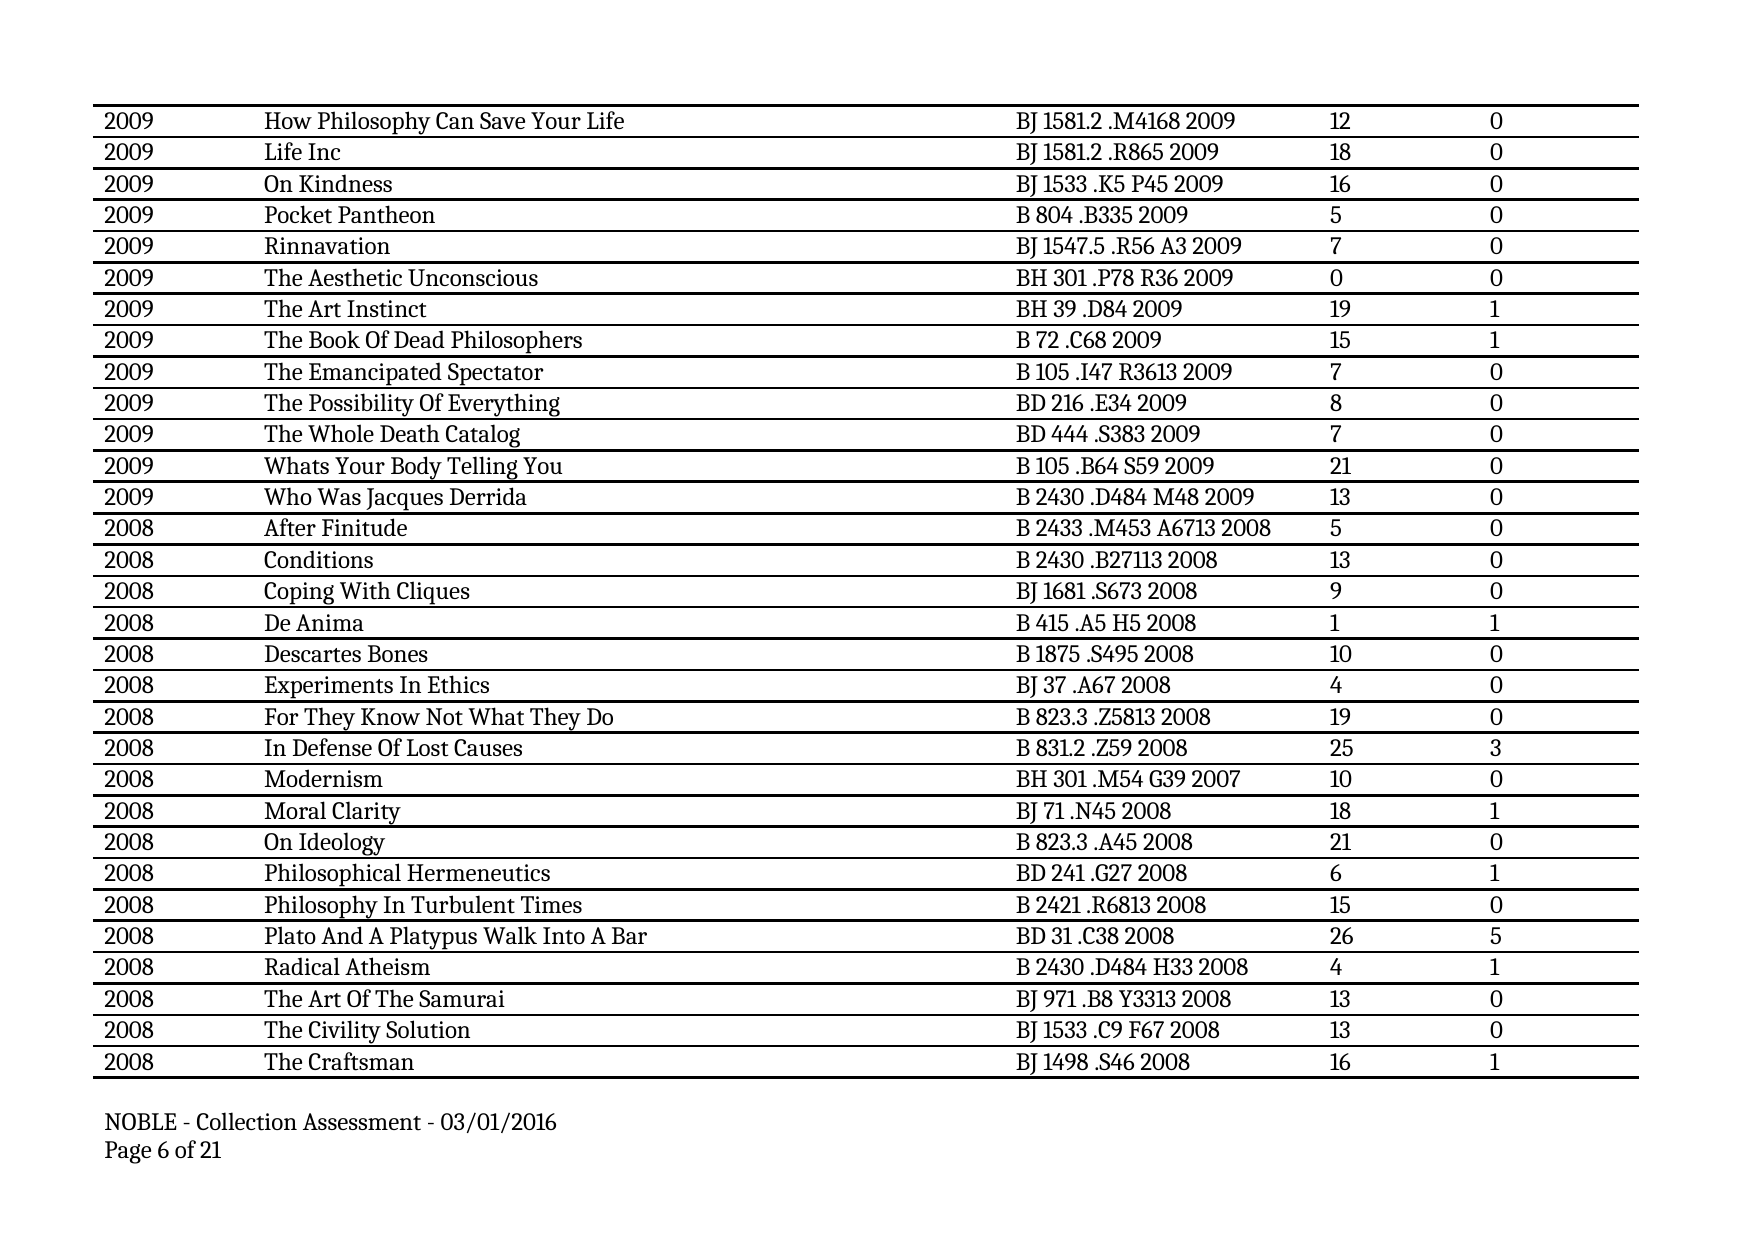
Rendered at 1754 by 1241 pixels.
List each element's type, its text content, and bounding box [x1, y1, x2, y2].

table_cell 2009 [93, 264, 253, 292]
table_cell BH 301 .M54 G39 2007 [999, 765, 1319, 794]
table_cell 2008 [93, 953, 253, 982]
table_cell The Craftsman [253, 1047, 999, 1076]
table_cell BD 216 .E34 2009 [999, 389, 1319, 418]
table_cell 2008 [93, 765, 253, 794]
table_cell 2009 [93, 232, 253, 261]
table_cell B 2430 .B27113 2008 [999, 546, 1319, 574]
table_cell 0 [1479, 483, 1638, 512]
table_cell BH 301 .P78 R36 2009 [999, 264, 1319, 292]
table_cell BJ 1533 .K5 P45 2009 [999, 170, 1319, 198]
table_cell BJ 37 .A67 2008 [999, 671, 1319, 700]
table_cell Rinnavation [253, 232, 999, 261]
table_cell B 105 .I47 R3613 2009 [999, 358, 1319, 386]
table_cell 18 [1319, 138, 1478, 167]
table_cell 0 [1479, 138, 1638, 167]
table_cell 5 [1479, 922, 1638, 951]
table_cell 0 [1479, 891, 1638, 919]
table_cell 2008 [93, 797, 253, 825]
table_cell B 1875 .S495 2008 [999, 640, 1319, 668]
table_cell Philosophical Hermeneutics [253, 859, 999, 888]
table_cell 16 [1319, 1047, 1478, 1076]
table_cell 15 [1319, 891, 1478, 919]
table_cell 16 [1319, 170, 1478, 198]
table_cell 18 [1319, 797, 1478, 825]
table_cell 15 [1319, 326, 1478, 355]
table_cell 1 [1479, 608, 1638, 637]
table_cell 2009 [93, 326, 253, 355]
table_cell BJ 1498 .S46 2008 [999, 1047, 1319, 1076]
table_cell 2009 [93, 107, 253, 136]
table_cell 1 [1479, 326, 1638, 355]
table_cell Plato And A Platypus Walk Into A Bar [253, 922, 999, 951]
table_cell 2008 [93, 859, 253, 888]
table_cell How Philosophy Can Save Your Life [253, 107, 999, 136]
table_cell 13 [1319, 985, 1478, 1013]
table_cell De Anima [253, 608, 999, 637]
table_cell 0 [1479, 828, 1638, 857]
table_cell 2008 [93, 671, 253, 700]
table_cell On Kindness [253, 170, 999, 198]
table_cell B 415 .A5 H5 2008 [999, 608, 1319, 637]
table_cell 7 [1319, 358, 1478, 386]
table_cell 7 [1319, 232, 1478, 261]
table_cell Coping With Cliques [253, 577, 999, 606]
table_cell BD 241 .G27 2008 [999, 859, 1319, 888]
table_cell BJ 1581.2 .R865 2009 [999, 138, 1319, 167]
table_cell B 804 .B335 2009 [999, 201, 1319, 229]
table_cell 2009 [93, 389, 253, 418]
table_cell 2009 [93, 483, 253, 512]
table_cell The Art Instinct [253, 295, 999, 324]
table_cell Descartes Bones [253, 640, 999, 668]
table_cell In Defense Of Lost Causes [253, 734, 999, 763]
table_cell 2008 [93, 1047, 253, 1076]
table_cell 0 [1479, 170, 1638, 198]
table_cell Pocket Pantheon [253, 201, 999, 229]
table_cell 2008 [93, 515, 253, 543]
table_cell 21 [1319, 828, 1478, 857]
table_cell 2008 [93, 922, 253, 951]
table_cell 0 [1479, 264, 1638, 292]
table_cell The Emancipated Spectator [253, 358, 999, 386]
table_cell 21 [1319, 452, 1478, 480]
table_cell 1 [1479, 1047, 1638, 1076]
table_cell 2008 [93, 891, 253, 919]
table_cell On Ideology [253, 828, 999, 857]
table_cell The Aesthetic Unconscious [253, 264, 999, 292]
table_cell Radical Atheism [253, 953, 999, 982]
table_cell 0 [1479, 420, 1638, 449]
table_cell Conditions [253, 546, 999, 574]
table_cell 7 [1319, 420, 1478, 449]
table_cell 3 [1479, 734, 1638, 763]
table_cell 25 [1319, 734, 1478, 763]
table_cell 0 [1479, 1016, 1638, 1045]
table_cell 2008 [93, 608, 253, 637]
table_cell 0 [1479, 358, 1638, 386]
table_cell 2008 [93, 734, 253, 763]
table_cell 0 [1479, 577, 1638, 606]
table_cell 0 [1479, 640, 1638, 668]
table_cell 0 [1479, 389, 1638, 418]
table_cell BH 39 .D84 2009 [999, 295, 1319, 324]
table_cell BJ 1581.2 .M4168 2009 [999, 107, 1319, 136]
table_cell BD 444 .S383 2009 [999, 420, 1319, 449]
table_cell 8 [1319, 389, 1478, 418]
table_cell B 2421 .R6813 2008 [999, 891, 1319, 919]
table_cell Moral Clarity [253, 797, 999, 825]
table_cell Whats Your Body Telling You [253, 452, 999, 480]
table_cell 1 [1479, 295, 1638, 324]
table_cell 0 [1479, 232, 1638, 261]
table_cell 0 [1319, 264, 1478, 292]
table_cell 1 [1479, 797, 1638, 825]
table_cell The Art Of The Samurai [253, 985, 999, 1013]
table_cell 1 [1479, 953, 1638, 982]
table_cell Life Inc [253, 138, 999, 167]
table_cell BJ 1533 .C9 F67 2008 [999, 1016, 1319, 1045]
table_cell 0 [1479, 452, 1638, 480]
table_cell B 2433 .M453 A6713 2008 [999, 515, 1319, 543]
table_cell BJ 1681 .S673 2008 [999, 577, 1319, 606]
table_cell The Whole Death Catalog [253, 420, 999, 449]
table_cell Who Was Jacques Derrida [253, 483, 999, 512]
table_cell 1 [1479, 859, 1638, 888]
table_cell After Finitude [253, 515, 999, 543]
table_cell 13 [1319, 483, 1478, 512]
table_cell 2009 [93, 420, 253, 449]
table_cell 2008 [93, 577, 253, 606]
table_cell For They Know Not What They Do [253, 703, 999, 731]
table_cell 2008 [93, 828, 253, 857]
table_cell B 2430 .D484 M48 2009 [999, 483, 1319, 512]
table_cell B 2430 .D484 H33 2008 [999, 953, 1319, 982]
table_cell Philosophy In Turbulent Times [253, 891, 999, 919]
table_cell BJ 1547.5 .R56 A3 2009 [999, 232, 1319, 261]
table_cell 12 [1319, 107, 1478, 136]
table_cell 26 [1319, 922, 1478, 951]
table_cell B 105 .B64 S59 2009 [999, 452, 1319, 480]
table_cell 2009 [93, 201, 253, 229]
table_cell 0 [1479, 546, 1638, 574]
table_cell 6 [1319, 859, 1478, 888]
table_cell 2009 [93, 170, 253, 198]
table_cell The Book Of Dead Philosophers [253, 326, 999, 355]
table_cell B 831.2 .Z59 2008 [999, 734, 1319, 763]
table_cell 4 [1319, 953, 1478, 982]
table_cell 2009 [93, 358, 253, 386]
table_cell 0 [1479, 765, 1638, 794]
table_cell 1 [1319, 608, 1478, 637]
table_cell 13 [1319, 1016, 1478, 1045]
table_cell 0 [1479, 703, 1638, 731]
table_cell B 823.3 .A45 2008 [999, 828, 1319, 857]
table_cell 5 [1319, 201, 1478, 229]
table_cell B 823.3 .Z5813 2008 [999, 703, 1319, 731]
table_cell B 72 .C68 2009 [999, 326, 1319, 355]
table_cell 2009 [93, 295, 253, 324]
table_cell The Civility Solution [253, 1016, 999, 1045]
table_cell BJ 971 .B8 Y3313 2008 [999, 985, 1319, 1013]
table_cell 0 [1479, 107, 1638, 136]
table_cell 13 [1319, 546, 1478, 574]
table_cell 5 [1319, 515, 1478, 543]
table_cell BJ 71 .N45 2008 [999, 797, 1319, 825]
table_cell 2008 [93, 546, 253, 574]
table_cell 2008 [93, 1016, 253, 1045]
table_cell 0 [1479, 985, 1638, 1013]
table_cell BD 31 .C38 2008 [999, 922, 1319, 951]
table_cell 4 [1319, 671, 1478, 700]
table_cell 9 [1319, 577, 1478, 606]
table_cell 0 [1479, 201, 1638, 229]
table_cell Experiments In Ethics [253, 671, 999, 700]
table_cell 2008 [93, 640, 253, 668]
table_cell 2008 [93, 703, 253, 731]
table_cell 2009 [93, 138, 253, 167]
table_cell 2009 [93, 452, 253, 480]
table_cell 10 [1319, 640, 1478, 668]
table_cell 2008 [93, 985, 253, 1013]
table_cell 19 [1319, 703, 1478, 731]
table_cell Modernism [253, 765, 999, 794]
table_cell 0 [1479, 671, 1638, 700]
table_cell 0 [1479, 515, 1638, 543]
table_cell The Possibility Of Everything [253, 389, 999, 418]
table_cell 19 [1319, 295, 1478, 324]
table_cell 10 [1319, 765, 1478, 794]
